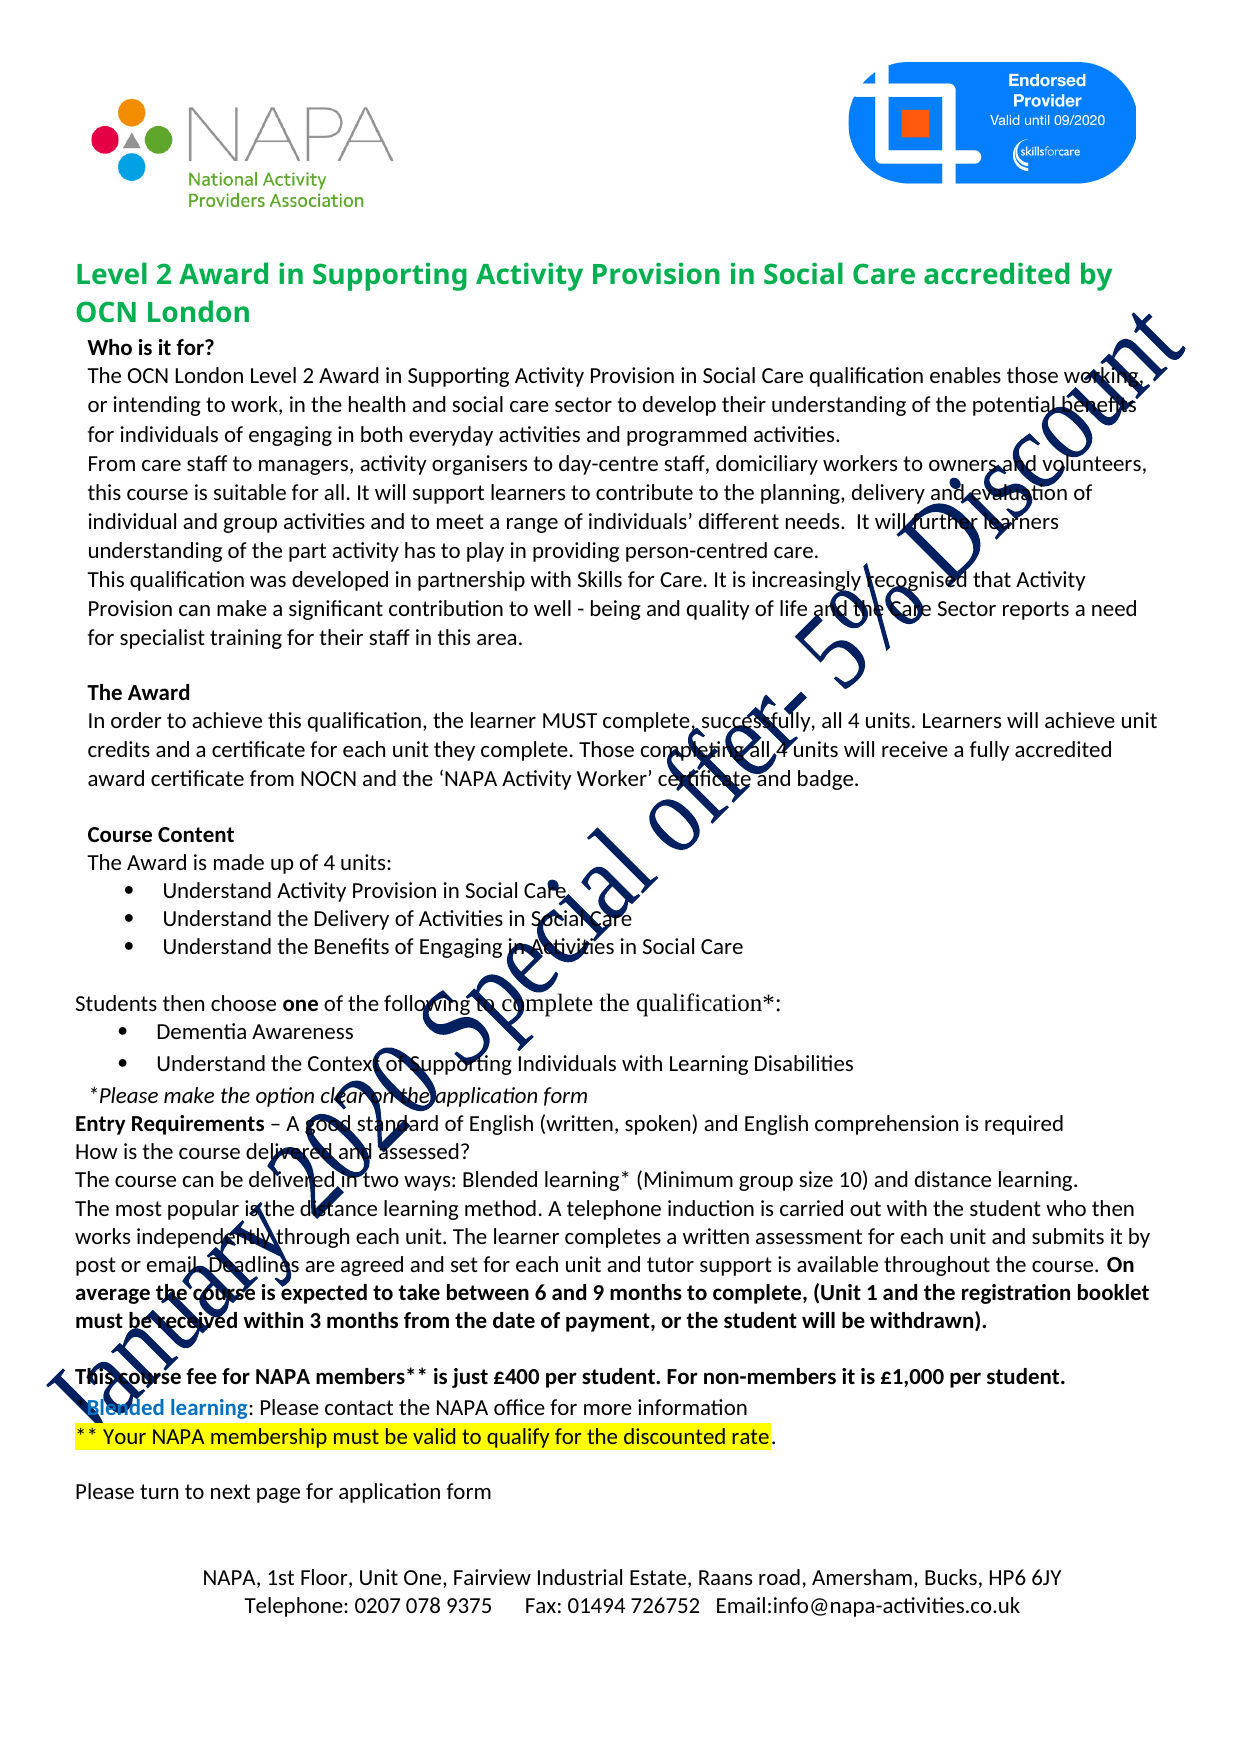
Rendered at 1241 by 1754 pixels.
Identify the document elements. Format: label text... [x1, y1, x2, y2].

text Please turn to next page for application form [75, 1477, 1165, 1505]
picture [88, 96, 395, 209]
text This qualification was developed in partnership with Skills for Care. It is increasingly recognised that Activity Provision can make a significant contribution to well - being and quality of life and the Care Sector reports a need for specialist training for their staff in this area. [87, 565, 1152, 651]
text How is the course delivered and assessed? [75, 1137, 1165, 1165]
text Entry Requirements – A good standard of English (written, spoken) and English comprehension is required [75, 1109, 1171, 1137]
text Students then choose one of the following to complete the qualification*: [75, 988, 1171, 1017]
text From care staff to managers, activity organisers to day-centre staff, domiciliary workers to owners and volunteers, this course is suitable for all. It will support learners to contribute to the planning, delivery and evaluation of individual and group activities and to meet a range of individuals’ different needs. It will further learners understanding of the part activity has to play in providing person-centred care. [87, 449, 1152, 564]
text In order to achieve this qualification, the learner MUST complete, successfully, all 4 units. Learners will achieve unit credits and a certificate for each unit they complete. Those completing all 4 units will receive a fully accredited award certificate from NOCN and the ‘NAPA Activity Worker’ certificate and badge. [87, 706, 1169, 792]
text ** Your NAPA membership must be valid to qualify for the discounted rate. [75, 1421, 1165, 1451]
text The course can be delivered in two ways: Blended learning* (Minimum group size 10) and distance learning. [75, 1165, 1158, 1193]
text The Award [87, 678, 1165, 706]
list Understand Activity Provision in Social Care [125, 876, 1165, 904]
text Course Content [87, 820, 1165, 848]
text This course fee for NAPA members** is just £400 per student. For non-members it is £1,000 per student. [75, 1362, 1117, 1391]
text *Blended learning: Please contact the NAPA office for more information [75, 1392, 1165, 1421]
text NAPA, 1st Floor, Unit One, Fairview Industrial Estate, Raans road, Amersham, Bucks, HP6 6JY Telephone: 0207 078 9375 Fax: 01494 726752 Email:info@napa-activities.co.uk [100, 1563, 1165, 1648]
text The most popular is the distance learning method. A telephone induction is carried out with the student who then works independently through each unit. The learner completes a written assessment for each unit and submits it by post or email. Deadlines are agreed and set for each unit and tutor support is available throughout the course. On average the course is expected to take between 6 and 9 months to complete, (Unit 1 and the registration booklet must be received within 3 months from the date of payment, or the student will be withdrawn). [75, 1194, 1165, 1334]
list Understand the Benefits of Engaging in Activities in Social Care [125, 932, 1171, 960]
list Understand the Delivery of Activities in Social Care [125, 904, 1171, 932]
text Level 2 Award in Supporting Activity Provision in Social Care accredited by OCN London [75, 254, 1165, 331]
picture [848, 58, 1136, 187]
text The OCN London Level 2 Award in Supporting Activity Provision in Social Care qualification enables those working, or intending to work, in the health and social care sector to develop their understanding of the potential benefits for individuals of engaging in both everyday activities and programmed activities. [87, 362, 1152, 448]
list *Please make the option clear on the application form [87, 1081, 1171, 1109]
list Dementia Awareness [119, 1017, 1171, 1045]
text Who is it for? [87, 333, 1165, 362]
list Understand the Context of Supporting Individuals with Learning Disabilities [119, 1049, 1171, 1077]
text The Award is made up of 4 units: [87, 848, 1165, 876]
